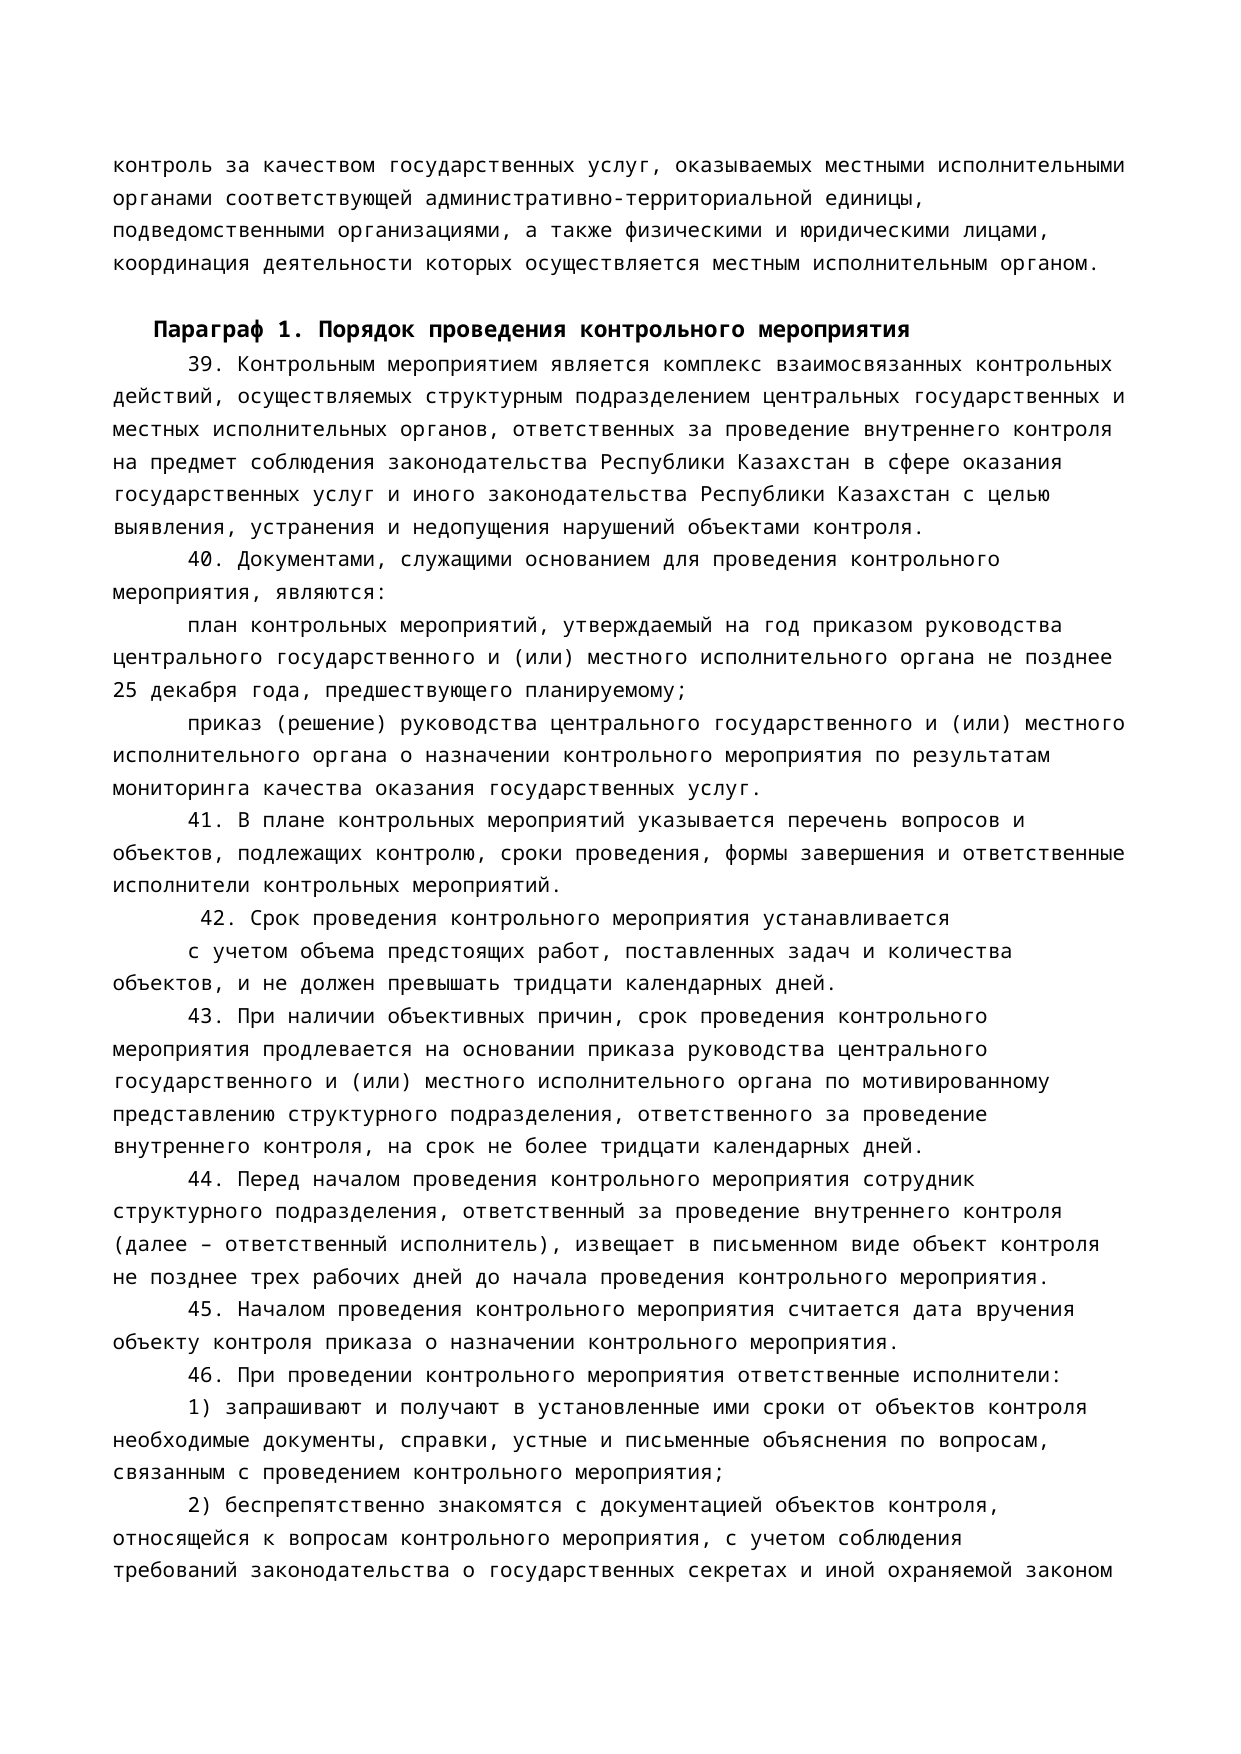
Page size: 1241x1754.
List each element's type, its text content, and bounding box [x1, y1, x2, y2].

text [112, 349, 1128, 1584]
text Параграф 1. Порядок проведения контрольного мероприятия [112, 313, 1128, 344]
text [112, 150, 1128, 309]
